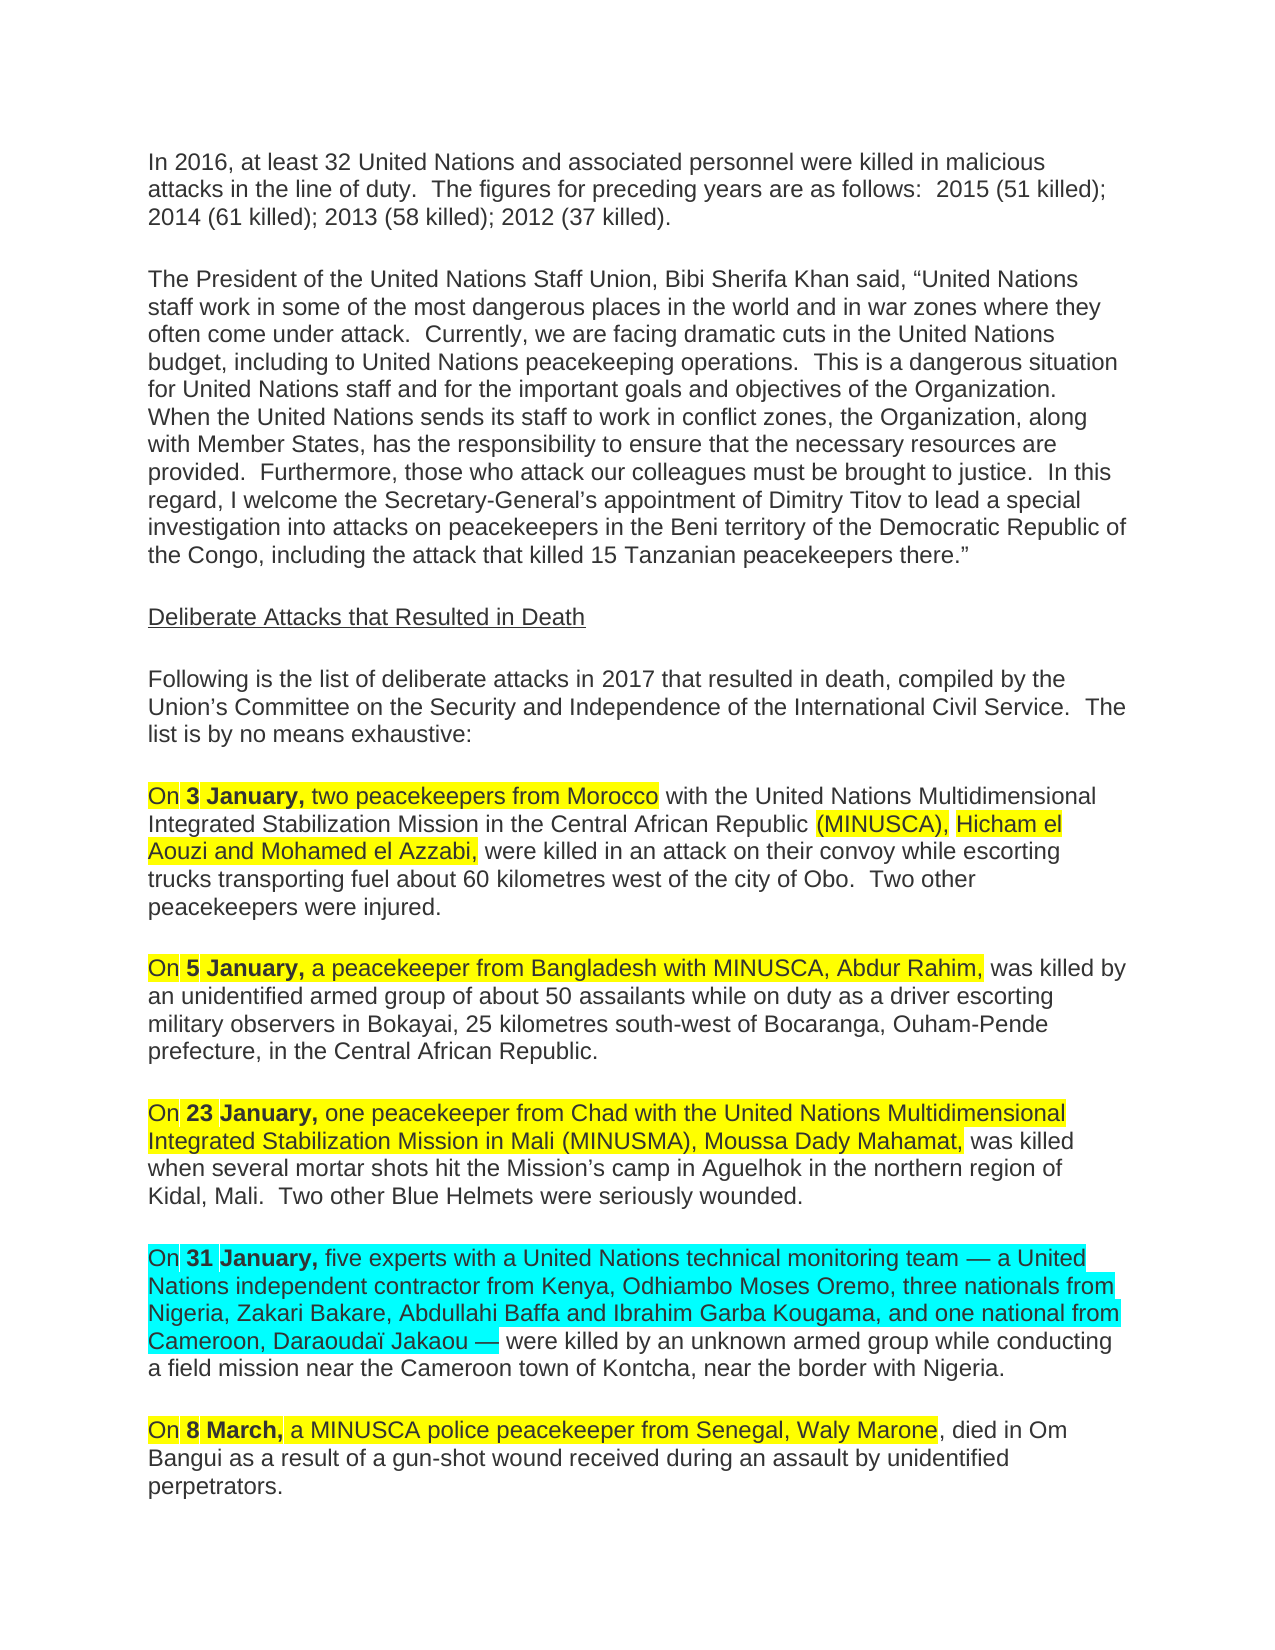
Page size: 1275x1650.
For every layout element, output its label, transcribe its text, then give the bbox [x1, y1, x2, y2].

text On 3 January, two peacekeepers from Morocco with the United Nations Multidimensional Integrated Stabilization Mission in the Central African Republic (MINUSCA), Hicham el Aouzi and Mohamed el Azzabi, were killed in an attack on their convoy while escorting trucks transporting fuel about 60 kilometres west of the city of Obo. Two other peacekeepers were injured. [148, 782, 1127, 920]
text Following is the list of deliberate attacks in 2017 that resulted in death, compiled by the Union’s Committee on the Security and Independence of the International Civil Service. The list is by no means exhaustive: [148, 665, 1127, 748]
text On 5 January, a peacekeeper from Bangladesh with MINUSCA, Abdur Rahim, was killed by an unidentified armed group of about 50 assailants while on duty as a driver escorting military observers in Bokayai, 25 kilometres south-west of Bocaranga, Ouham-Pende prefecture, in the Central African Republic. [148, 954, 1127, 1065]
text The President of the United Nations Staff Union, Bibi Sherifa Khan said, “United Nations staff work in some of the most dangerous places in the world and in war zones where they often come under attack. Currently, we are facing dramatic cuts in the United Nations budget, including to United Nations peacekeeping operations. This is a dangerous situation for United Nations staff and for the important goals and objectives of the Organization. When the United Nations sends its staff to work in conflict zones, the Organization, along with Member States, has the responsibility to ensure that the necessary resources are provided. Furthermore, those who attack our colleagues must be brought to justice. In this regard, I welcome the Secretary-General’s appointment of Dimitry Titov to lead a special investigation into attacks on peacekeepers in the Beni territory of the Democratic Republic of the Congo, including the attack that killed 15 Tanzanian peacekeepers there.” [148, 265, 1127, 568]
text On 8 March, a MINUSCA police peacekeeper from Senegal, Waly Marone, died in Om Bangui as a result of a gun-shot wound received during an assault by unidentified perpetrators. [148, 1416, 1127, 1499]
text In 2016, at least 32 United Nations and associated personnel were killed in malicious attacks in the line of duty. The figures for preceding years are as follows: 2015 (51 killed); 2014 (61 killed); 2013 (58 killed); 2012 (37 killed). [148, 148, 1127, 230]
text Deliberate Attacks that Resulted in Death [148, 603, 1127, 630]
text On 31 January, five experts with a United Nations technical monitoring team — a United Nations independent contractor from Kenya, Odhiambo Moses Oremo, three nationals from Nigeria, Zakari Bakare, Abdullahi Baffa and Ibrahim Garba Kougama, and one national from Cameroon, Daraoudaï Jakaou — were killed by an unknown armed group while conducting a field mission near the Cameroon town of Kontcha, near the border with Nigeria. [148, 1244, 1127, 1382]
text On 23 January, one peacekeeper from Chad with the United Nations Multidimensional Integrated Stabilization Mission in Mali (MINUSMA), Moussa Dady Mahamat, was killed when several mortar shots hit the Mission’s camp in Aguelhok in the northern region of Kidal, Mali. Two other Blue Helmets were seriously wounded. [148, 1099, 1127, 1209]
